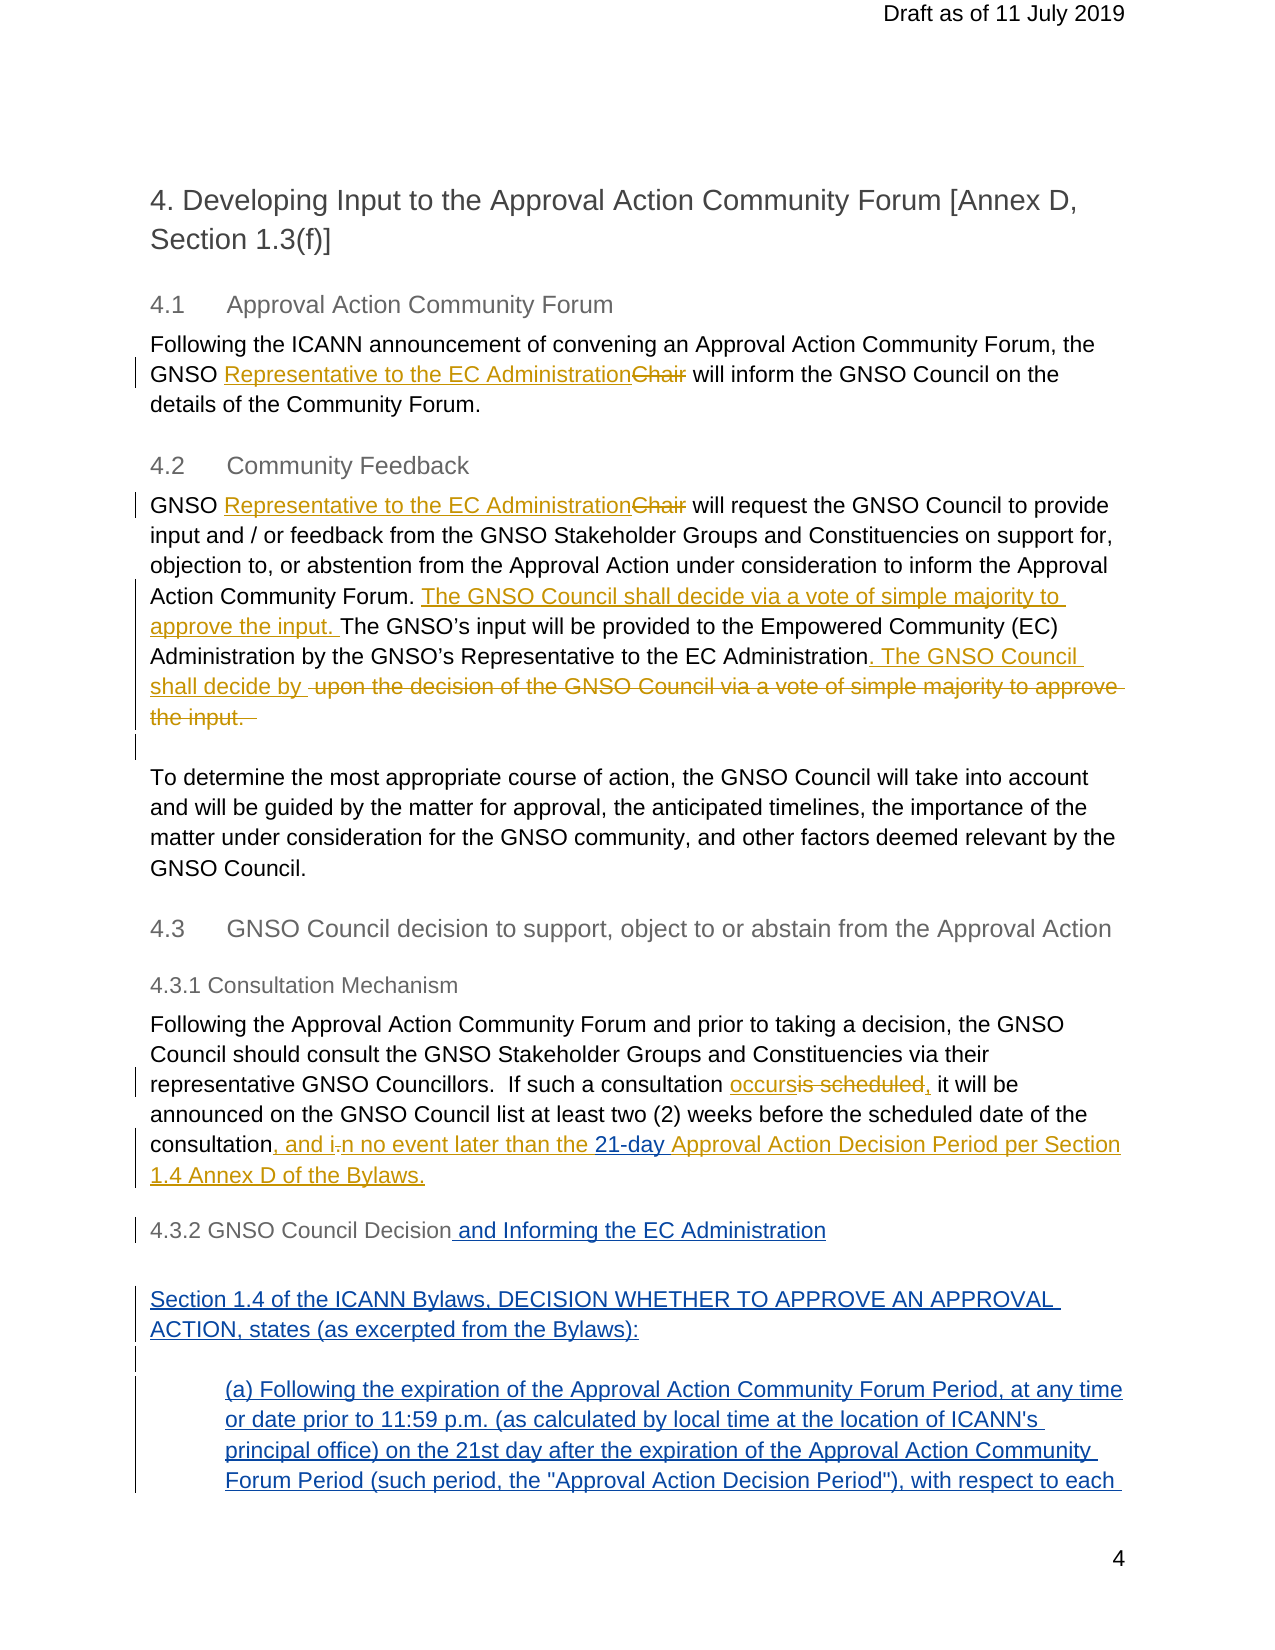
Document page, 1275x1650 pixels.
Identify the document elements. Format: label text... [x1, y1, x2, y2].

subtitle 4.1 Approval Action Community Forum [150, 289, 1125, 318]
subtitle 4. Developing Input to the Approval Action Community Forum [Annex D, Section 1.3(f)] [150, 183, 1125, 255]
text Following the Approval Action Community Forum and prior to taking a decision, the GNSO Council should consult the GNSO Stakeholder Groups and Constituencies via their representative GNSO Councillors. If such a consultation it will be announced on the GNSO Council list at least two (2) weeks before the scheduled date of the consultation [150, 1011, 1125, 1188]
subtitle 4.2 Community Feedback [150, 451, 1125, 479]
subtitle 4.3 GNSO Council decision to support, object to or abstain from the Approval Action [150, 914, 1125, 943]
text To determine the most appropriate course of action, the GNSO Council will take into account and will be guided by the matter for approval, the anticipated timelines, the importance of the matter under consideration for the GNSO community, and other factors deemed relevant by the GNSO Council. [150, 764, 1125, 881]
subtitle 4.3.2 GNSO Council Decision [150, 1217, 1125, 1243]
text GNSO will request the GNSO Council to provide input and / or feedback from the GNSO Stakeholder Groups and Constituencies on support for, objection to, or abstention from the Approval Action under consideration to inform the Approval Action Community Forum. The GNSO’s input will be provided to the Empowered Community (EC) Administration by the GNSO’s Representative to the EC Administration [150, 492, 1125, 730]
text Following the ICANN announcement of convening an Approval Action Community Forum, the GNSO will inform the GNSO Council on the details of the Community Forum. [150, 331, 1125, 418]
subtitle 4.3.1 Consultation Mechanism [150, 972, 1125, 998]
